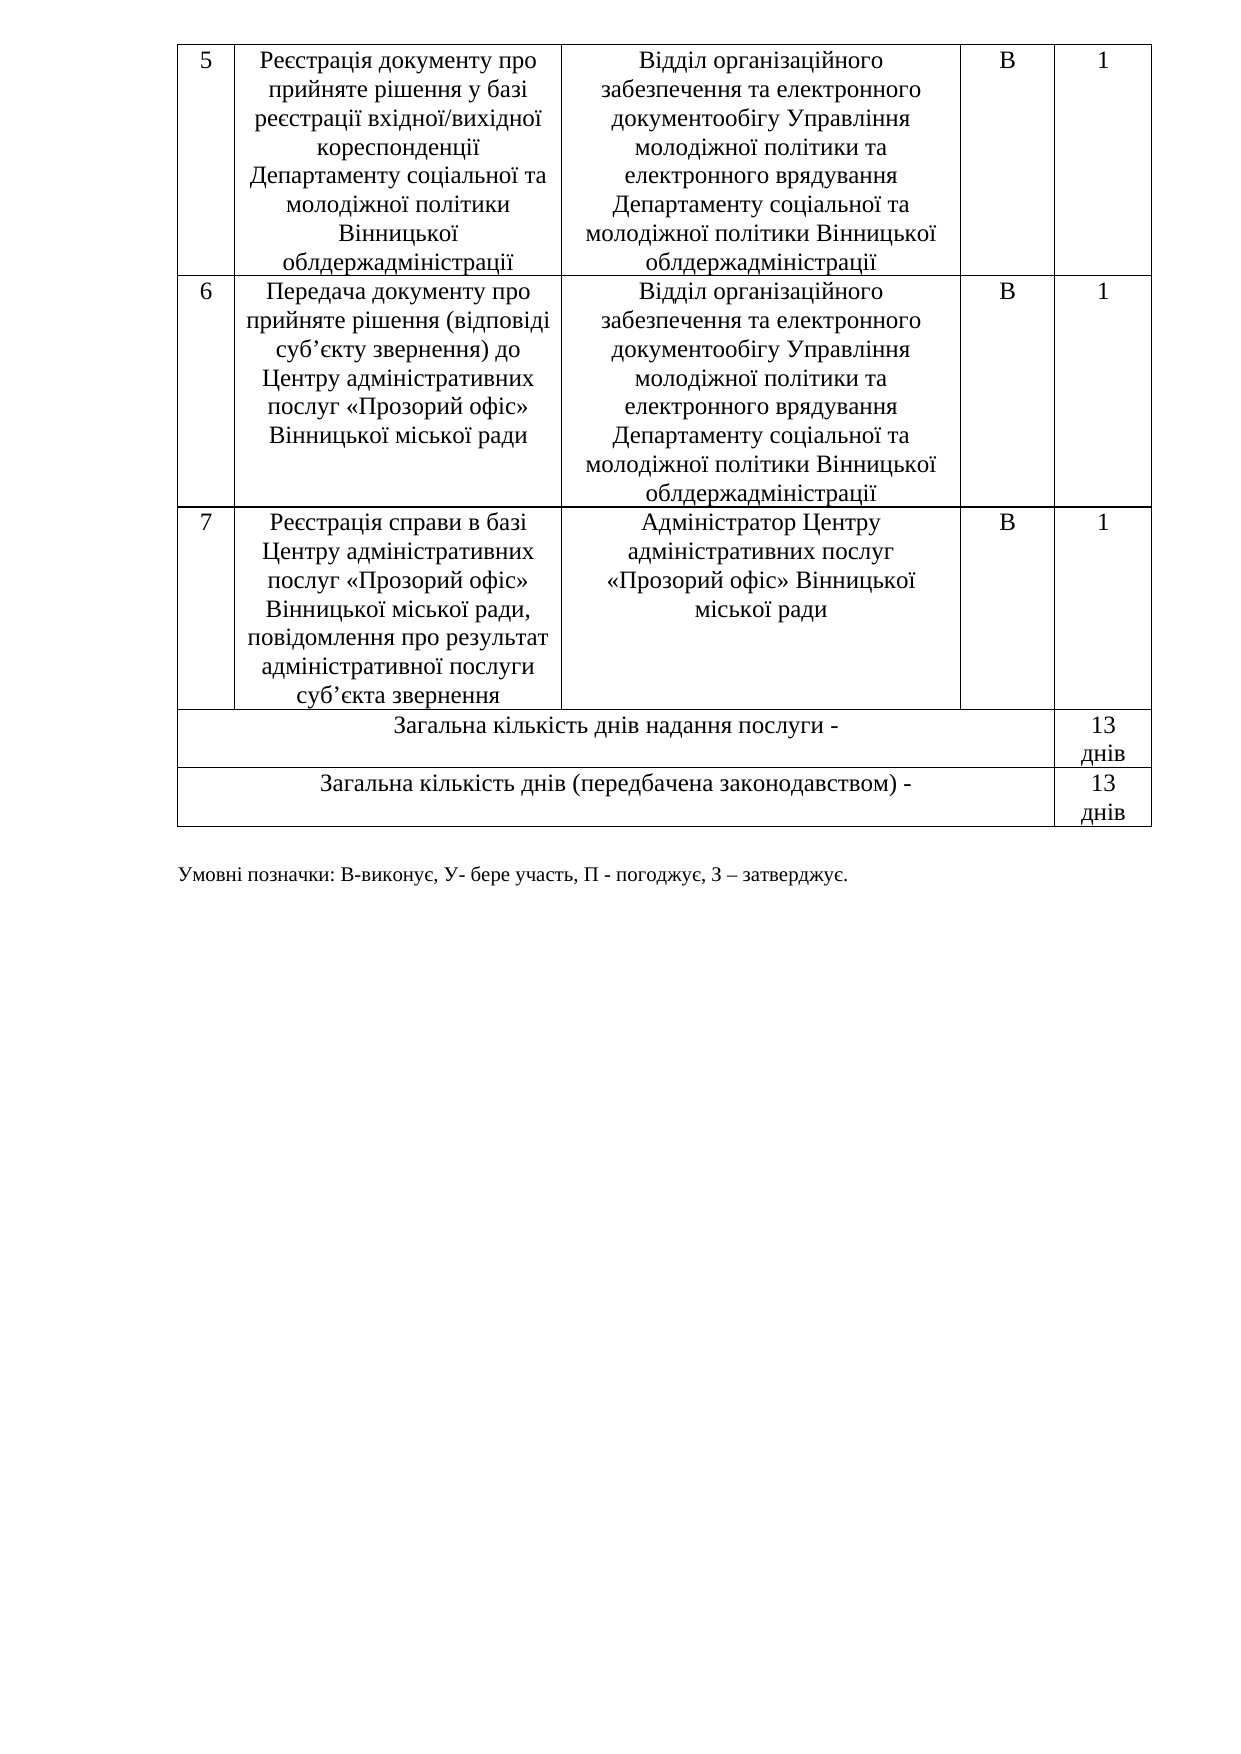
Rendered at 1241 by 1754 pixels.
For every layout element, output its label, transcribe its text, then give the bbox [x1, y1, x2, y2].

table_cell 1 [1055, 276, 1151, 506]
table_cell 1 [1055, 45, 1151, 275]
table_cell В [961, 276, 1054, 506]
table_cell 5 [178, 45, 234, 275]
table_cell Адміністратор Центру адміністративних послуг «Прозорий офіс» Вінницької міської ради [562, 508, 960, 709]
table_cell Передача документу про прийняте рішення (відповіді суб’єкту звернення) до Центру адміністративних послуг «Прозорий офіс» Вінницької міської ради [235, 276, 561, 506]
table_cell Загальна кількість днів (передбачена законодавством) - [178, 768, 1054, 826]
table_cell 1 [1055, 508, 1151, 709]
text Умовні позначки: В-виконує, У- бере участь, П - погоджує, З – затверджує. [177, 862, 1152, 886]
table_cell В [961, 45, 1054, 275]
table_cell 6 [178, 276, 234, 506]
table_cell 13 днів [1055, 768, 1151, 826]
table_cell Реєстрація справи в базі Центру адміністративних послуг «Прозорий офіс» Вінницької міської ради, повідомлення про результат адміністративної послуги суб’єкта звернення [235, 508, 561, 709]
table_cell 13 днів [1055, 710, 1151, 767]
table_cell Загальна кількість днів надання послуги - [178, 710, 1054, 767]
table_cell Реєстрація документу про прийняте рішення у базі реєстрації вхідної/вихідної кореспонденції Департаменту соціальної та молодіжної політики Вінницької облдержадміністрації [235, 45, 561, 275]
table_cell 7 [178, 508, 234, 709]
table_cell В [961, 508, 1054, 709]
